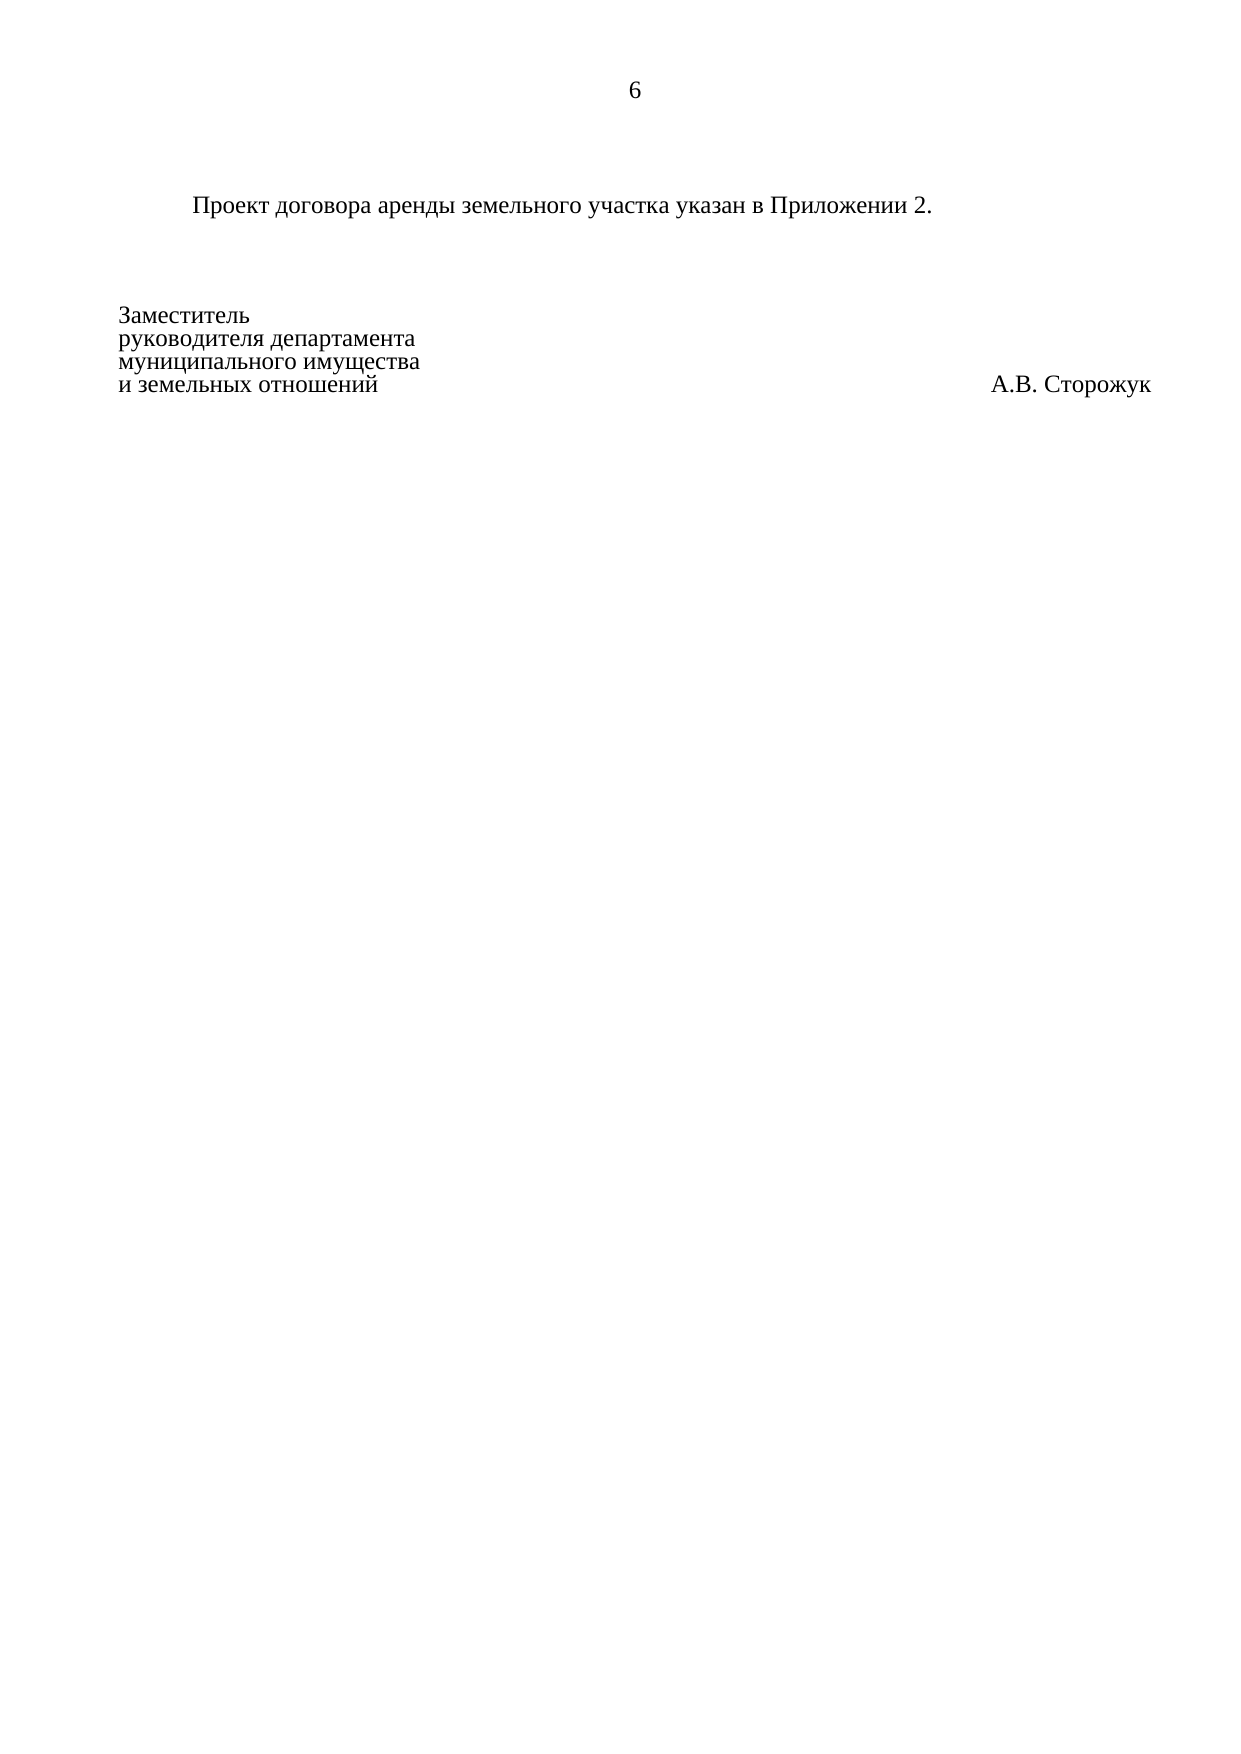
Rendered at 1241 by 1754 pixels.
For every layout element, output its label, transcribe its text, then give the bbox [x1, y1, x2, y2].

text Заместитель [118, 305, 1152, 328]
text муниципального имущества [118, 351, 1152, 374]
text Проект договора аренды земельного участка указан в Приложении 2. [118, 190, 1152, 219]
text руководителя департамента [118, 328, 1152, 351]
text и земельных отношений А.В. Сторожук [118, 374, 1152, 397]
